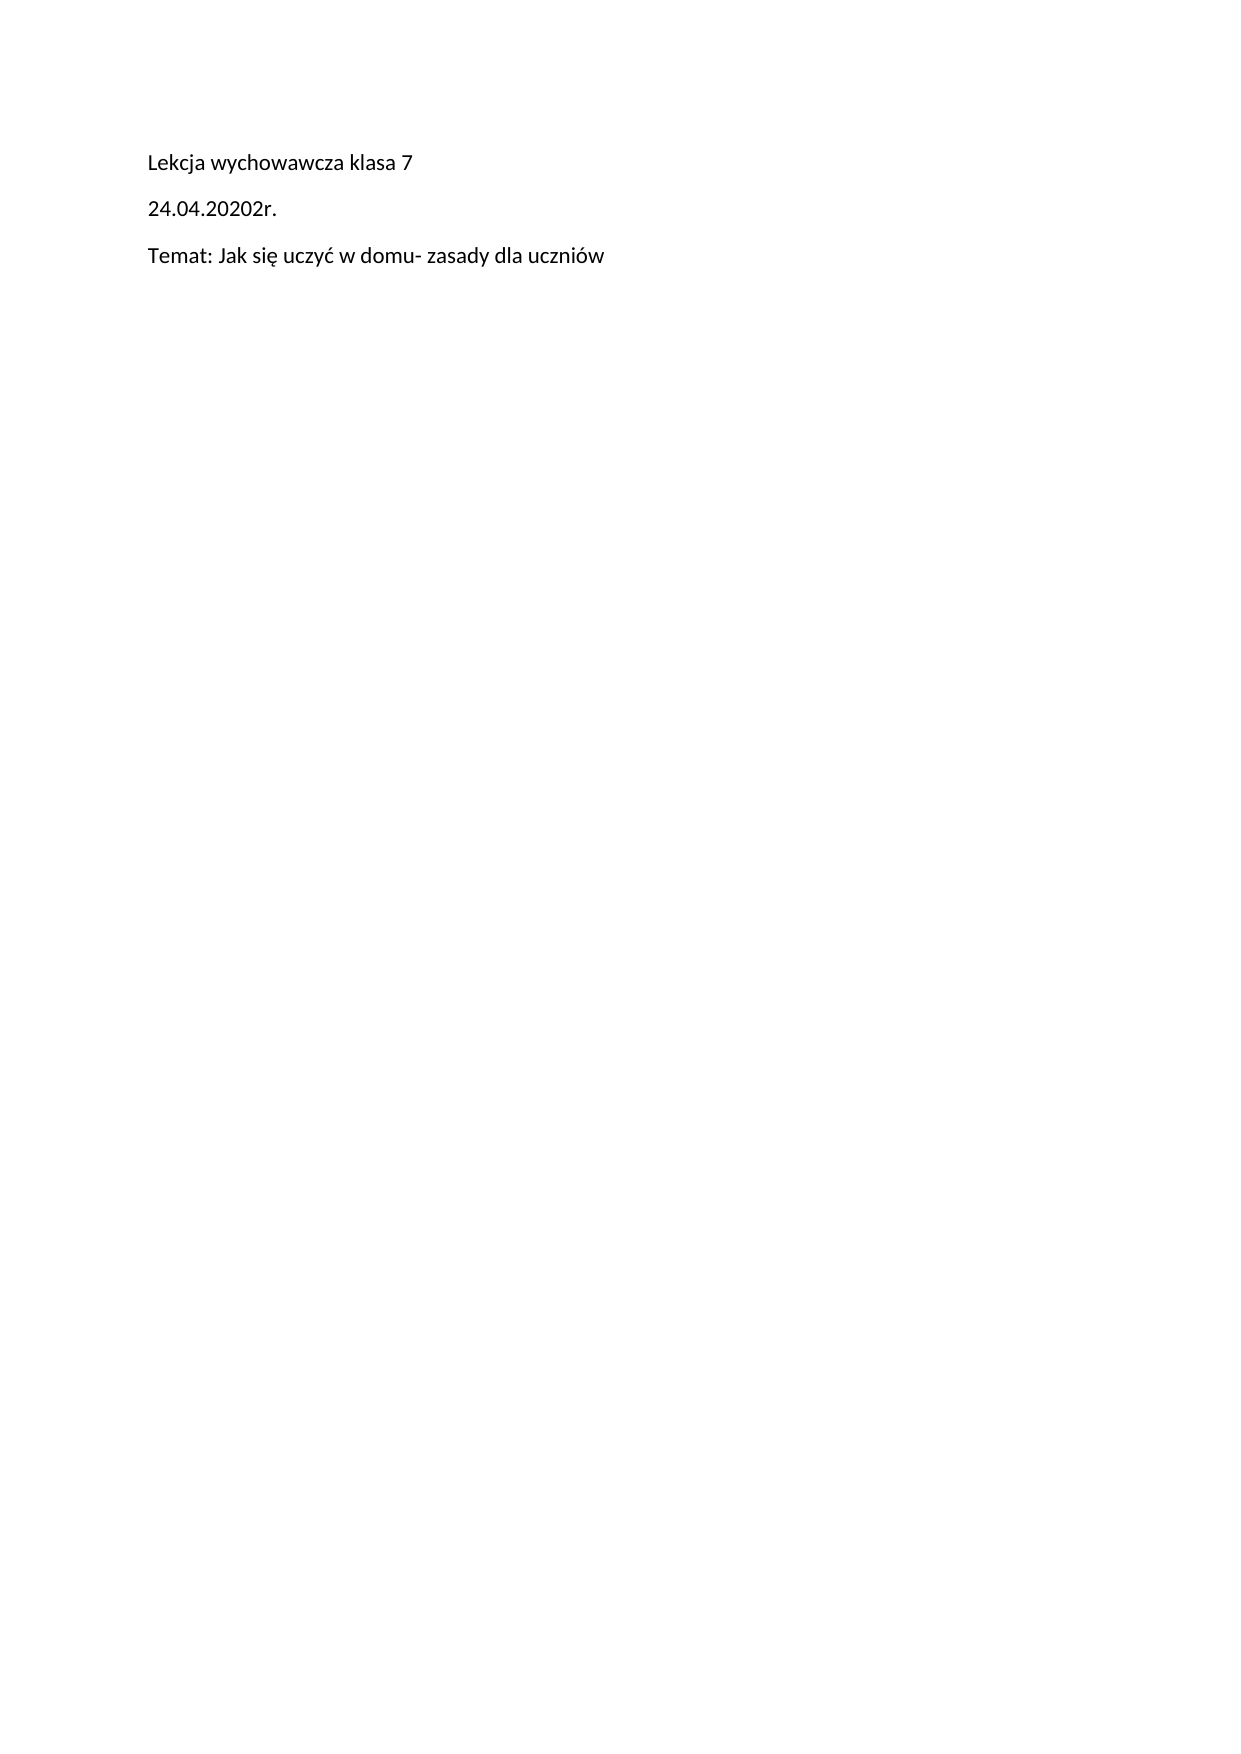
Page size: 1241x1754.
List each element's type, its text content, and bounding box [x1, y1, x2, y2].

text 24.04.20202r. [148, 194, 1093, 222]
text Lekcja wychowawcza klasa 7 [148, 148, 1093, 176]
text Temat: Jak się uczyć w domu- zasady dla uczniów [148, 241, 1093, 269]
